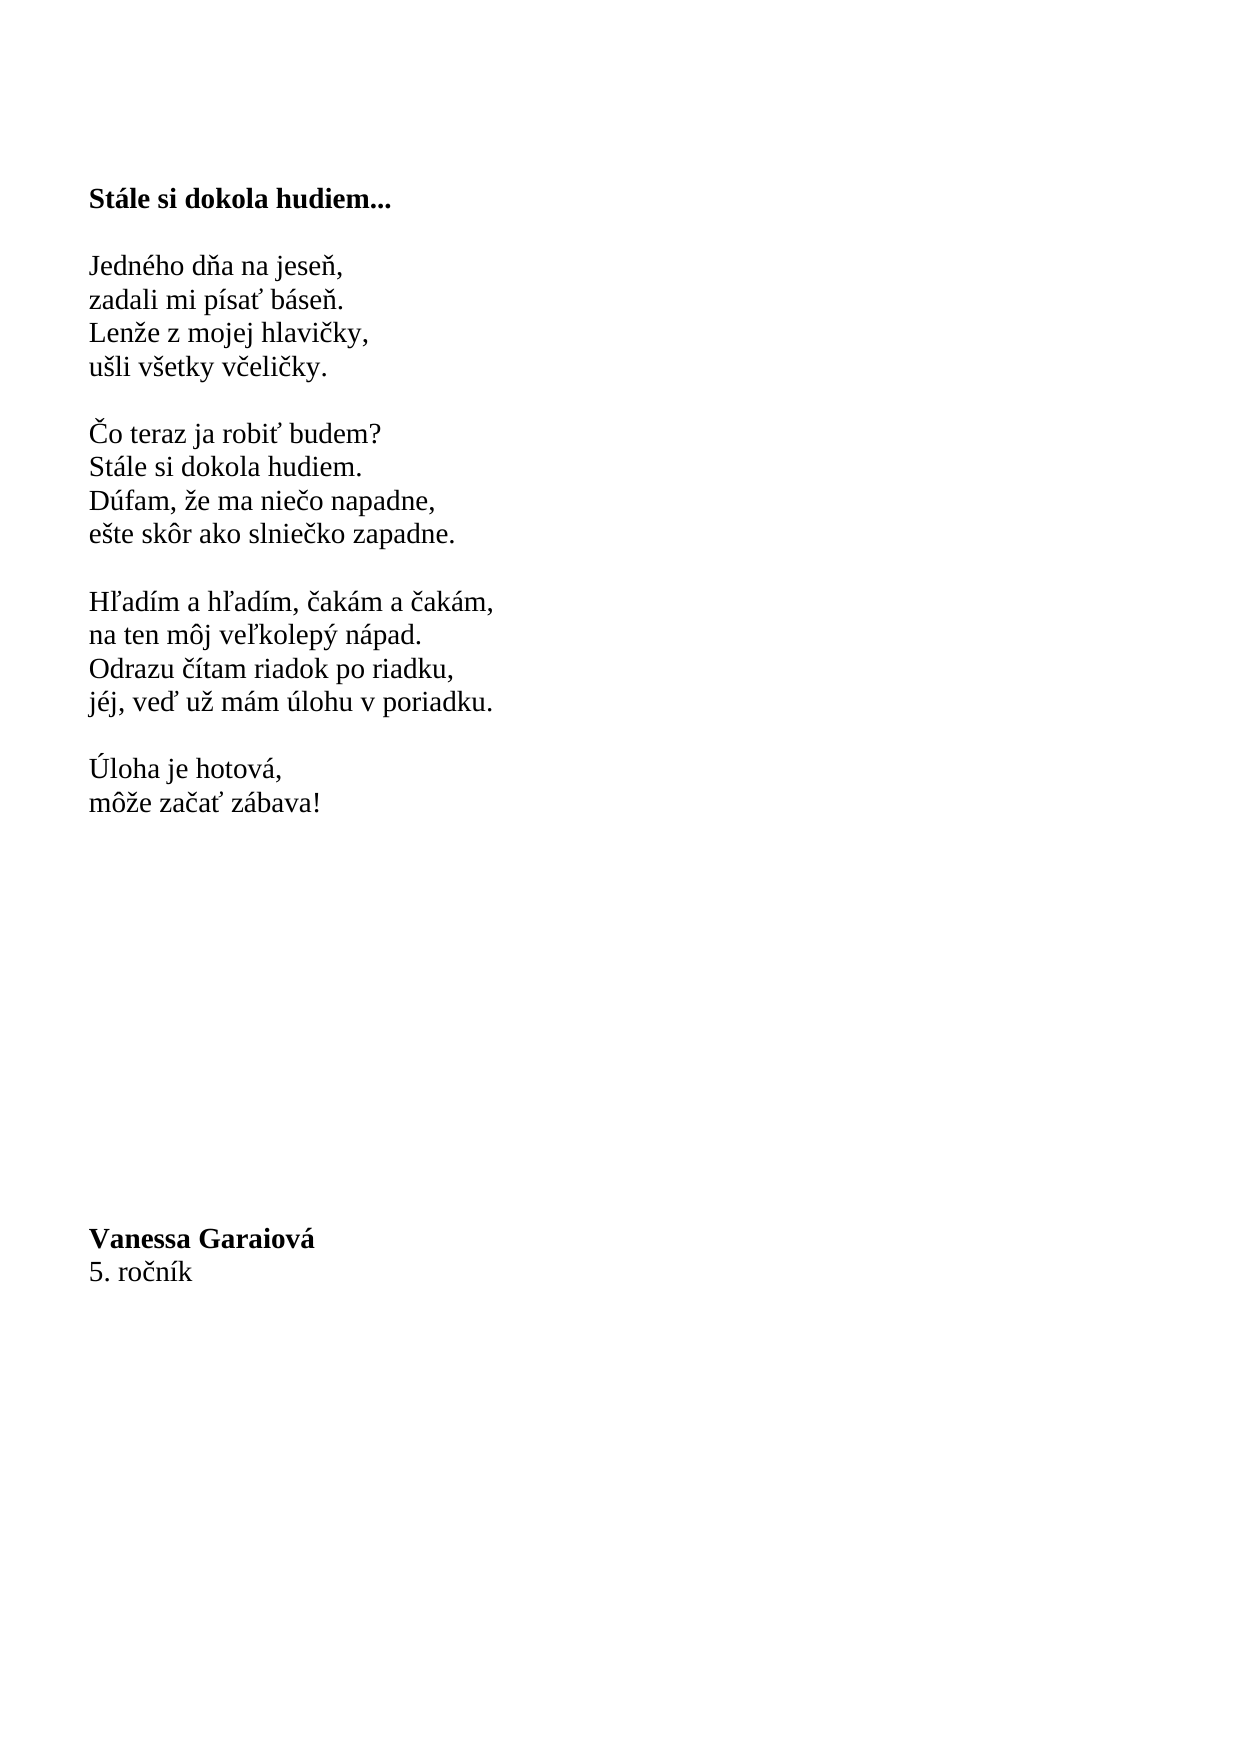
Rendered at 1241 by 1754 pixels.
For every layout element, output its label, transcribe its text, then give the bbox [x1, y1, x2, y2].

text Hľadím a hľadím, čakám a čakám, [89, 584, 1122, 617]
text Čo teraz ja robiť budem? [89, 416, 1122, 449]
text Stále si dokola hudiem... [89, 181, 1122, 215]
text jéj, veď už mám úlohu v poriadku. [89, 684, 1122, 718]
text 5. ročník [89, 1254, 1122, 1288]
text ešte skôr ako slniečko zapadne. [89, 517, 1122, 550]
text zadali mi písať báseň. [89, 282, 1122, 315]
text Stále si dokola hudiem. [89, 449, 1122, 483]
text Jedného dňa na jeseň, [89, 248, 1122, 282]
text Úloha je hotová, [89, 751, 1122, 785]
text ušli všetky včeličky. [89, 349, 1122, 382]
text môže začať zábava! [89, 785, 1122, 818]
text Lenže z mojej hlavičky, [89, 315, 1122, 349]
text na ten môj veľkolepý nápad. [89, 617, 1122, 651]
text Odrazu čítam riadok po riadku, [89, 651, 1122, 684]
text Dúfam, že ma niečo napadne, [89, 483, 1122, 517]
text Vanessa Garaiová [89, 1221, 1122, 1254]
